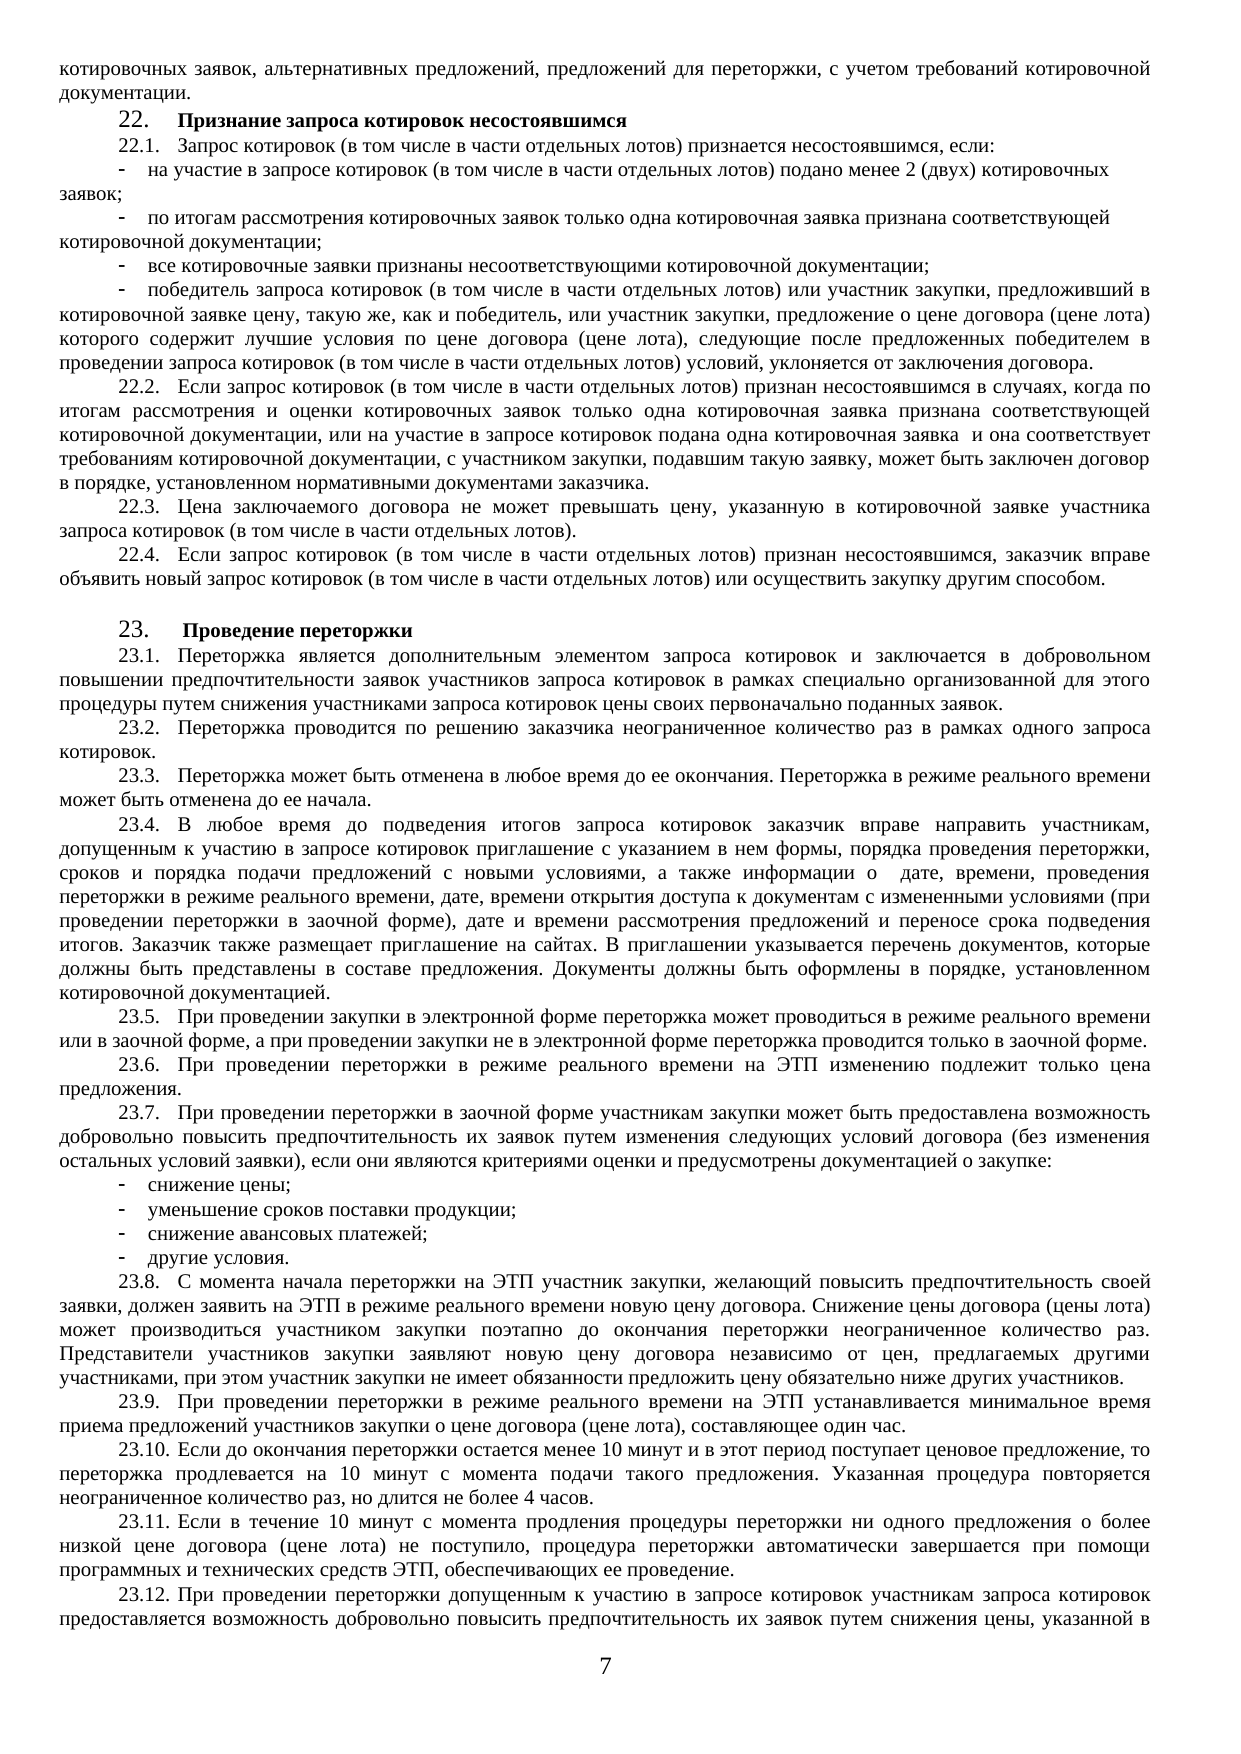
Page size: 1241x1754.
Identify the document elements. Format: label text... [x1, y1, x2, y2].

list Цена заключаемого договора не может превышать цену, указанную в котировочной заявке участника запроса котировок (в том числе в части отдельных лотов). [59, 494, 1152, 542]
list Запрос котировок (в том числе в части отдельных лотов) признается несостоявшимся, если: [59, 133, 1152, 157]
list При проведении переторжки в режиме реального времени на ЭТП изменению подлежит только цена предложения. [59, 1052, 1152, 1100]
list Если до окончания переторжки остается менее 10 минут и в этот период поступает ценовое предложение, то переторжка продлевается на 10 минут с момента подачи такого предложения. Указанная процедура повторяется неограниченное количество раз, но длится не более 4 часов. [59, 1437, 1152, 1509]
list В любое время до подведения итогов запроса котировок заказчик вправе направить участникам, допущенным к участию в запросе котировок приглашение с указанием в нем формы, порядка проведения переторжки, сроков и порядка подачи предложений с новыми условиями, а также информации о дате, времени, проведения переторжки в режиме реального времени, дате, времени открытия доступа к документам с измененными условиями (при проведении переторжки в заочной форме), дате и времени рассмотрения предложений и переносе срока подведения итогов. Заказчик также размещает приглашение на сайтах. В приглашении указывается перечень документов, которые должны быть представлены в составе предложения. Документы должны быть оформлены в порядке, установленном котировочной документацией. [59, 811, 1152, 1004]
list Проведение переторжки [59, 614, 1152, 643]
list Переторжка проводится по решению заказчика неограниченное количество раз в рамках одного запроса котировок. [59, 715, 1152, 763]
list другие условия. [59, 1244, 1152, 1269]
list на участие в запросе котировок (в том числе в части отдельных лотов) подано менее 2 (двух) котировочных заявок; [59, 157, 1152, 205]
list Если запрос котировок (в том числе в части отдельных лотов) признан несостоявшимся в случаях, когда по итогам рассмотрения и оценки котировочных заявок только одна котировочная заявка признана соответствующей котировочной документации, или на участие в запросе котировок подана одна котировочная заявка и она соответствует требованиям котировочной документации, с участником закупки, подавшим такую заявку, может быть заключен договор в порядке, установленном нормативными документами заказчика. [59, 374, 1152, 494]
list При проведении закупки в электронной форме переторжка может проводиться в режиме реального времени или в заочной форме, а при проведении закупки не в электронной форме переторжка проводится только в заочной форме. [59, 1004, 1152, 1052]
list уменьшение сроков поставки продукции; [59, 1196, 1152, 1221]
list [59, 1581, 1152, 1629]
list победитель запроса котировок (в том числе в части отдельных лотов) или участник закупки, предложивший в котировочной заявке цену, такую же, как и победитель, или участник закупки, предложение о цене договора (цене лота) которого содержит лучшие условия по цене договора (цене лота), следующие после предложенных победителем в проведении запроса котировок (в том числе в части отдельных лотов) условий, уклоняется от заключения договора. [59, 277, 1152, 374]
list все котировочные заявки признаны несоответствующими котировочной документации; [59, 253, 1152, 277]
list по итогам рассмотрения котировочных заявок только одна котировочная заявка признана соответствующей котировочной документации; [59, 205, 1152, 253]
list Если в течение 10 минут с момента продления процедуры переторжки ни одного предложения о более низкой цене договора (цене лота) не поступило, процедура переторжки автоматически завершается при помощи программных и технических средств ЭТП, обеспечивающих ее проведение. [59, 1509, 1152, 1581]
list Признание запроса котировок несостоявшимся [59, 104, 1152, 133]
list При проведении переторжки в заочной форме участникам закупки может быть предоставлена возможность добровольно повысить предпочтительность их заявок путем изменения следующих условий договора (без изменения остальных условий заявки), если они являются критериями оценки и предусмотрены документацией о закупке: [59, 1100, 1152, 1172]
list Если запрос котировок (в том числе в части отдельных лотов) признан несостоявшимся, заказчик вправе объявить новый запрос котировок (в том числе в части отдельных лотов) или осуществить закупку другим способом. [59, 542, 1152, 590]
list С момента начала переторжки на ЭТП участник закупки, желающий повысить предпочтительность своей заявки, должен заявить на ЭТП в режиме реального времени новую цену договора. Снижение цены договора (цены лота) может производиться участником закупки поэтапно до окончания переторжки неограниченное количество раз. Представители участников закупки заявляют новую цену договора независимо от цен, предлагаемых другими участниками, при этом участник закупки не имеет обязанности предложить цену обязательно ниже других участников. [59, 1269, 1152, 1389]
list снижение авансовых платежей; [59, 1221, 1152, 1244]
list Переторжка является дополнительным элементом запроса котировок и заключается в добровольном повышении предпочтительности заявок участников запроса котировок в рамках специально организованной для этого процедуры путем снижения участниками запроса котировок цены своих первоначально поданных заявок. [59, 643, 1152, 715]
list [59, 56, 1152, 104]
list Переторжка может быть отменена в любое время до ее окончания. Переторжка в режиме реального времени может быть отменена до ее начала. [59, 763, 1152, 811]
list снижение цены; [59, 1172, 1152, 1196]
list При проведении переторжки в режиме реального времени на ЭТП устанавливается минимальное время приема предложений участников закупки о цене договора (цене лота), составляющее один час. [59, 1389, 1152, 1437]
